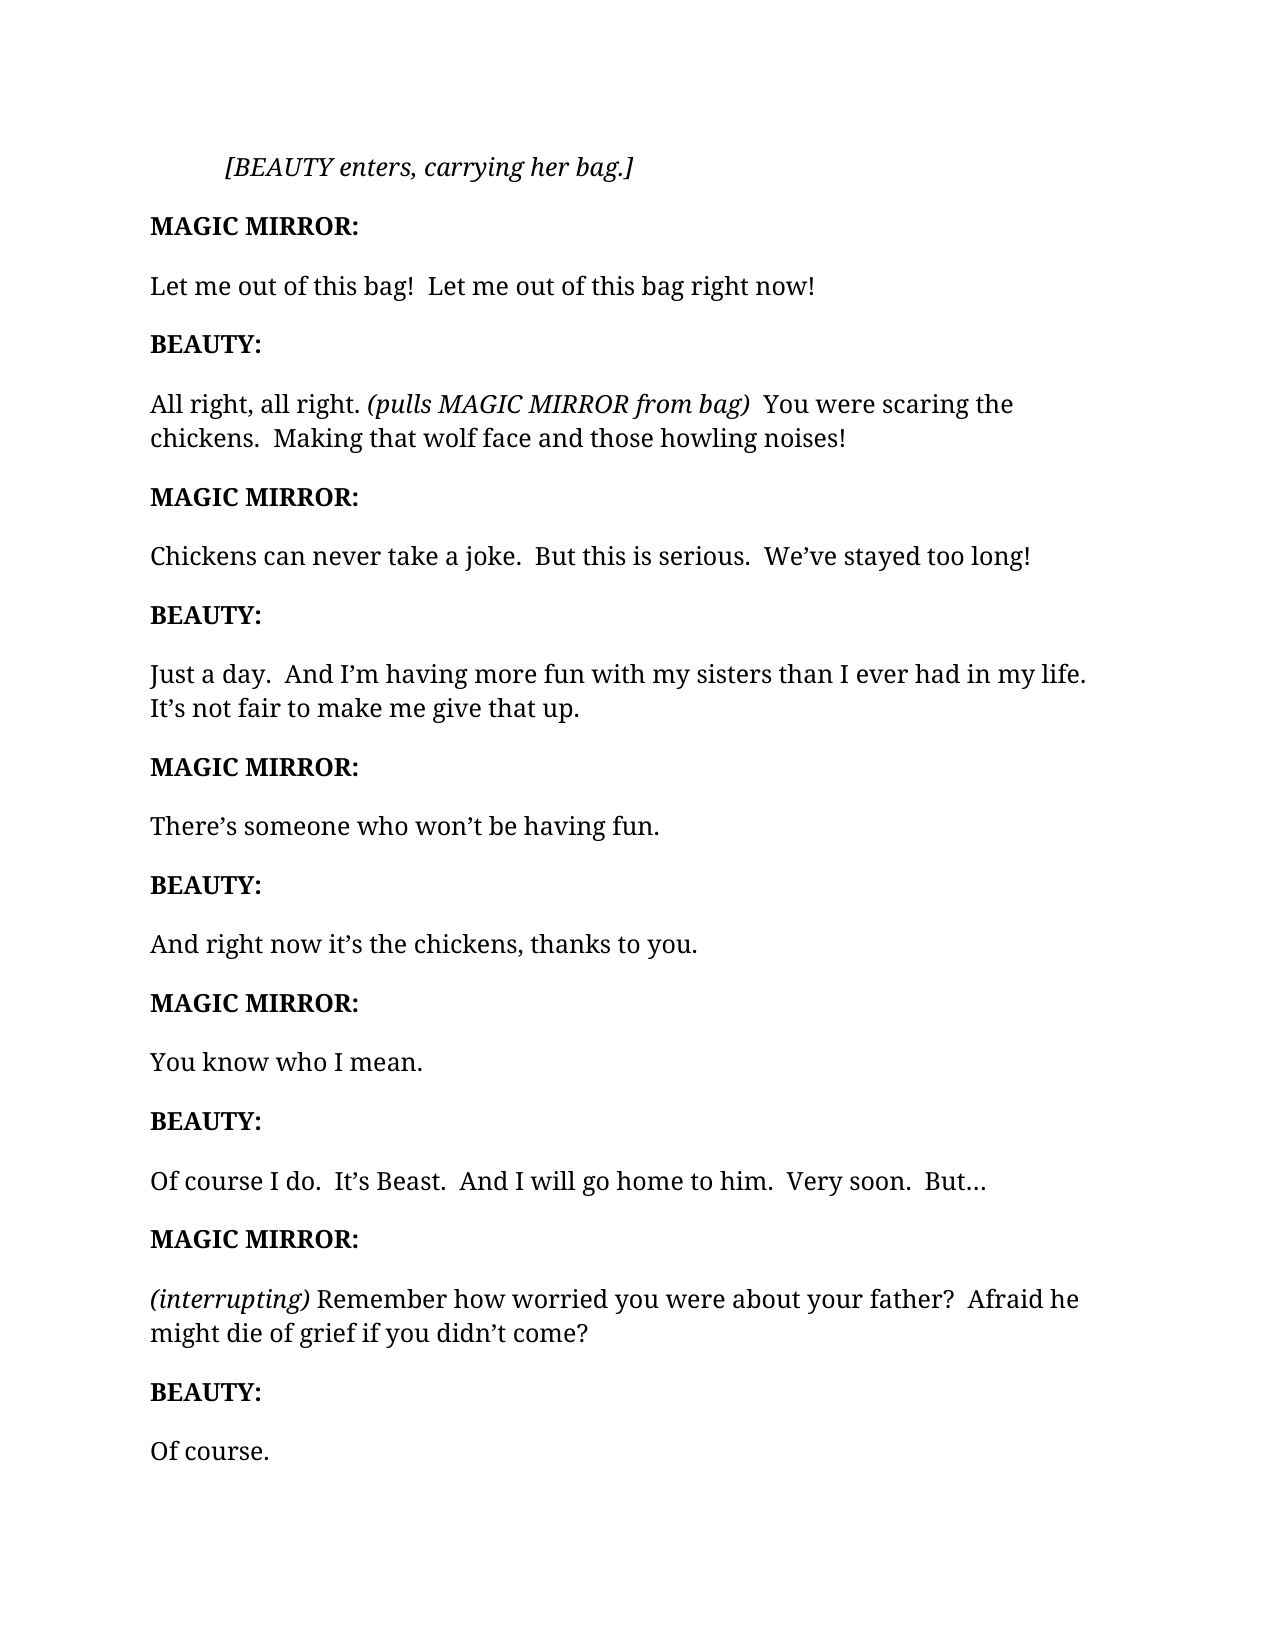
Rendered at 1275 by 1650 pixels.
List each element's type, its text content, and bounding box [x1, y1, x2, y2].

text Just a day. And I’m having more fun with my sisters than I ever had in my life. It’s not fair to make me give that up. [150, 657, 1125, 725]
text MAGIC MIRROR: [150, 1222, 1125, 1256]
text Of course I do. It’s Beast. And I will go home to him. Very soon. But… [150, 1163, 1125, 1197]
text MAGIC MIRROR: [150, 986, 1125, 1020]
text You know who I mean. [150, 1045, 1125, 1079]
text There’s someone who won’t be having fun. [150, 809, 1125, 843]
text BEAUTY: [150, 1374, 1125, 1408]
text Chickens can never take a joke. But this is serious. We’ve stayed too long! [150, 538, 1125, 572]
text BEAUTY: [150, 868, 1125, 902]
text Let me out of this bag! Let me out of this bag right now! [150, 268, 1125, 302]
text MAGIC MIRROR: [150, 750, 1125, 784]
text MAGIC MIRROR: [150, 209, 1125, 243]
text Of course. [150, 1433, 1125, 1467]
text BEAUTY: [150, 327, 1125, 361]
text MAGIC MIRROR: [150, 479, 1125, 513]
text BEAUTY: [150, 597, 1125, 632]
text BEAUTY: [150, 1104, 1125, 1138]
text All right, all right. (pulls MAGIC MIRROR from bag) You were scaring the chickens. Making that wolf face and those howling noises! [150, 386, 1125, 454]
text And right now it’s the chickens, thanks to you. [150, 927, 1125, 961]
text (interrupting) Remember how worried you were about your father? Afraid he might die of grief if you didn’t come? [150, 1281, 1125, 1349]
text [BEAUTY enters, carrying her bag.] [150, 150, 1125, 184]
